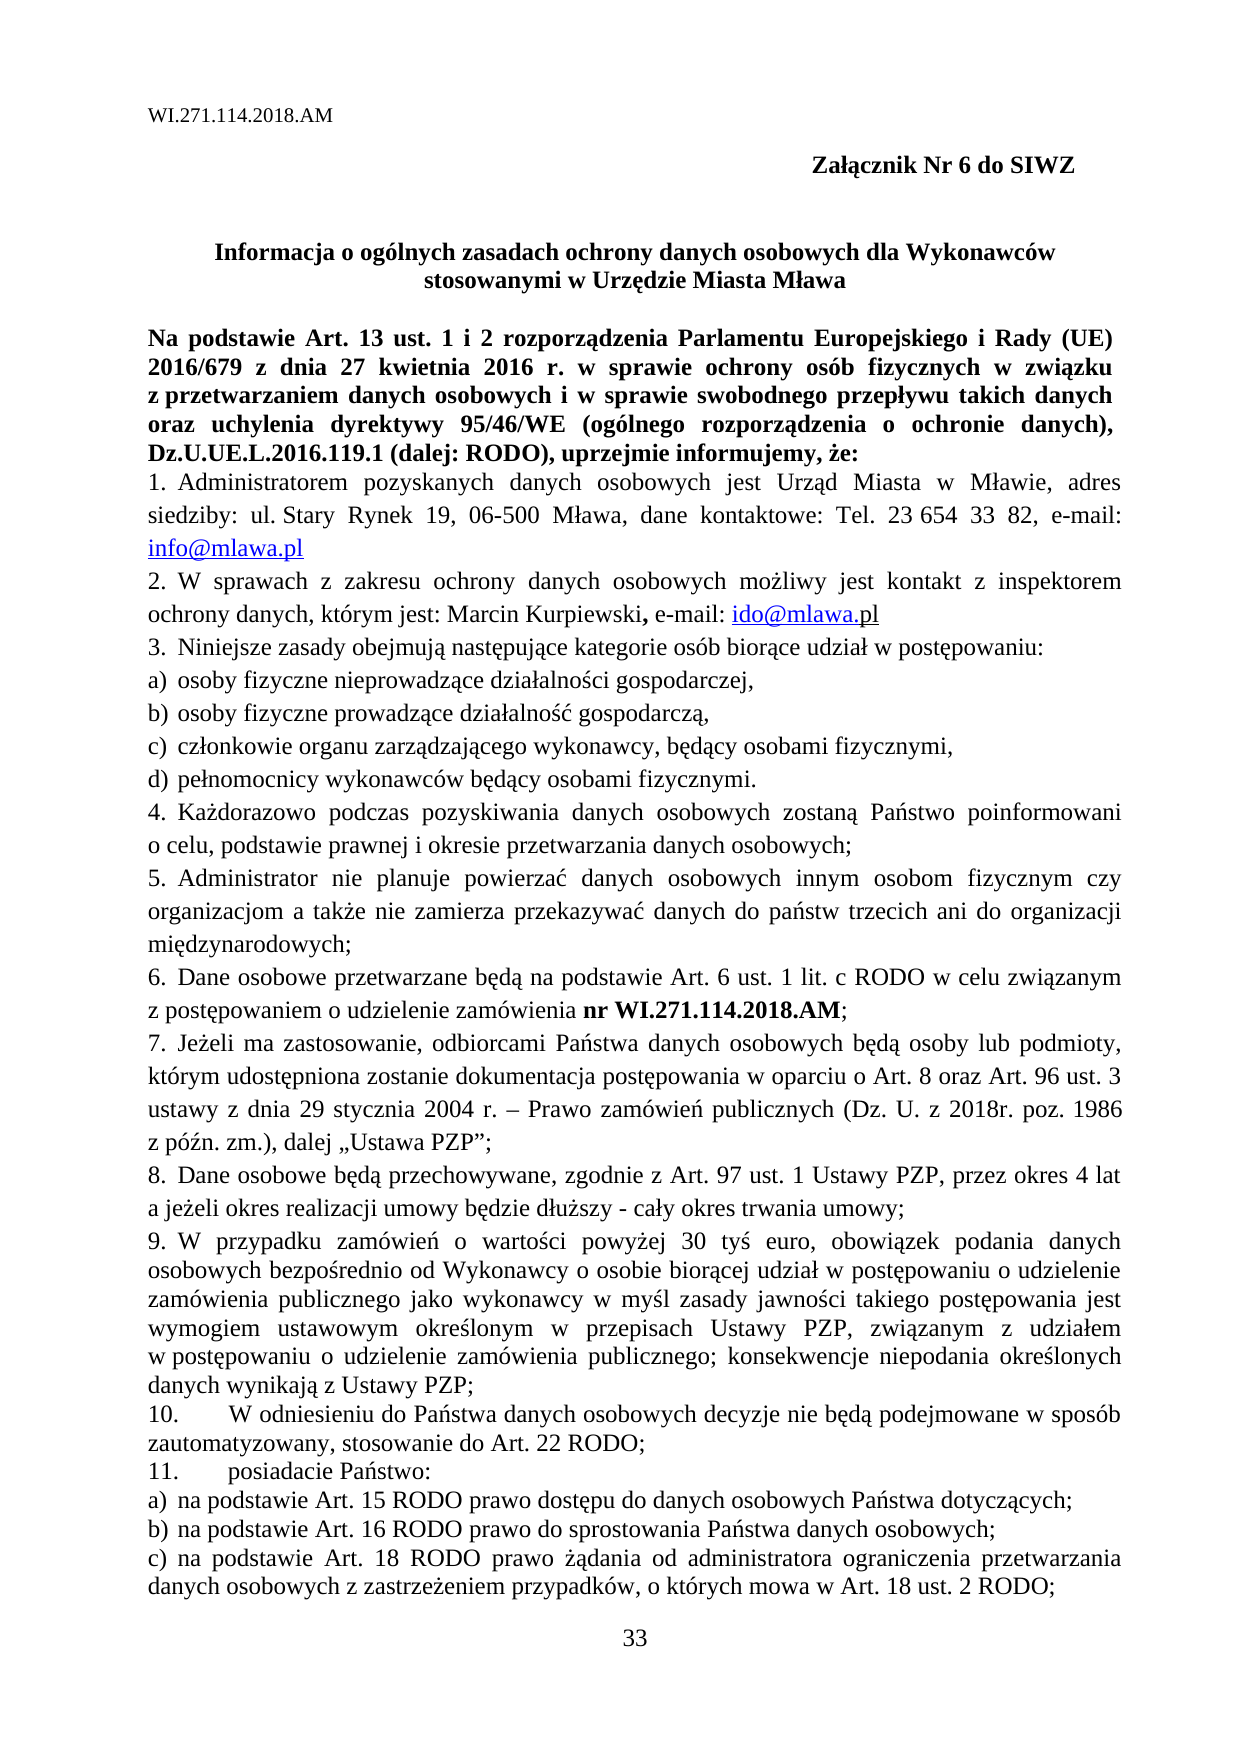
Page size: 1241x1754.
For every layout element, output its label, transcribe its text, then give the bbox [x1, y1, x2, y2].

list członkowie organu zarządzającego wykonawcy, będący osobami fizycznymi, [148, 731, 1122, 760]
list na podstawie Art. 18 RODO prawo żądania od administratora ograniczenia przetwarzania danych osobowych z zastrzeżeniem przypadków, o których mowa w Art. 18 ust. 2 RODO; [148, 1543, 1122, 1600]
list pełnomocnicy wykonawców będący osobami fizycznymi. [148, 764, 1122, 793]
list Dane osobowe przetwarzane będą na podstawie Art. 6 ust. 1 lit. c RODO w celu związanym z postępowaniem o udzielenie zamówienia nr WI.271.114.2018.AM; [148, 962, 1122, 1024]
list Administratorem pozyskanych danych osobowych jest Urząd Miasta w Mławie, adres siedziby: ul. Stary Rynek 19, 06-500 Mława, dane kontaktowe: Tel. 23 654 33 82, e-mail: info@mlawa.pl [148, 467, 1122, 562]
list Niniejsze zasady obejmują następujące kategorie osób biorące udział w postępowaniu: [148, 632, 1122, 661]
text Informacja o ogólnych zasadach ochrony danych osobowych dla Wykonawców stosowanymi w Urzędzie Miasta Mława [148, 237, 1122, 294]
list Jeżeli ma zastosowanie, odbiorcami Państwa danych osobowych będą osoby lub podmioty, którym udostępniona zostanie dokumentacja postępowania w oparciu o Art. 8 oraz Art. 96 ust. 3 ustawy z dnia 29 stycznia 2004 r. – Prawo zamówień publicznych (Dz. U. z 2018r. poz. 1986 z późn. zm.), dalej „Ustawa PZP”; [148, 1028, 1122, 1156]
list Administrator nie planuje powierzać danych osobowych innym osobom fizycznym czy organizacjom a także nie zamierza przekazywać danych do państw trzecich ani do organizacji międzynarodowych; [148, 863, 1122, 958]
list na podstawie Art. 16 RODO prawo do sprostowania Państwa danych osobowych; [148, 1514, 1122, 1543]
text Załącznik Nr 6 do SIWZ [738, 151, 1122, 179]
list osoby fizyczne nieprowadzące działalności gospodarczej, [148, 665, 1122, 694]
list W sprawach z zakresu ochrony danych osobowych możliwy jest kontakt z inspektorem ochrony danych, którym jest: Marcin Kurpiewski, e-mail: ido@mlawa.pl [148, 566, 1122, 628]
list Dane osobowe będą przechowywane, zgodnie z Art. 97 ust. 1 Ustawy PZP, przez okres 4 lat a jeżeli okres realizacji umowy będzie dłuższy - cały okres trwania umowy; [148, 1160, 1122, 1222]
list W przypadku zamówień o wartości powyżej 30 tyś euro, obowiązek podania danych osobowych bezpośrednio od Wykonawcy o osobie biorącej udział w postępowaniu o udzielenie zamówienia publicznego jako wykonawcy w myśl zasady jawności takiego postępowania jest wymogiem ustawowym określonym w przepisach Ustawy PZP, związanym z udziałem w postępowaniu o udzielenie zamówienia publicznego; konsekwencje niepodania określonych danych wynikają z Ustawy PZP; [148, 1226, 1122, 1399]
list W odniesieniu do Państwa danych osobowych decyzje nie będą podejmowane w sposób zautomatyzowany, stosowanie do Art. 22 RODO; [148, 1399, 1122, 1456]
list posiadacie Państwo: [148, 1456, 1122, 1485]
text Na podstawie Art. 13 ust. 1 i 2 rozporządzenia Parlamentu Europejskiego i Rady (UE) 2016/679 z dnia 27 kwietnia 2016 r. w sprawie ochrony osób fizycznych w związku z przetwarzaniem danych osobowych i w sprawie swobodnego przepływu takich danych oraz uchylenia dyrektywy 95/46/WE (ogólnego rozporządzenia o ochronie danych), Dz.U.UE.L.2016.119.1 (dalej: RODO), uprzejmie informujemy, że: [148, 323, 1114, 467]
list osoby fizyczne prowadzące działalność gospodarczą, [148, 698, 1122, 727]
list Każdorazowo podczas pozyskiwania danych osobowych zostaną Państwo poinformowani o celu, podstawie prawnej i okresie przetwarzania danych osobowych; [148, 797, 1122, 859]
list na podstawie Art. 15 RODO prawo dostępu do danych osobowych Państwa dotyczących; [148, 1485, 1122, 1514]
